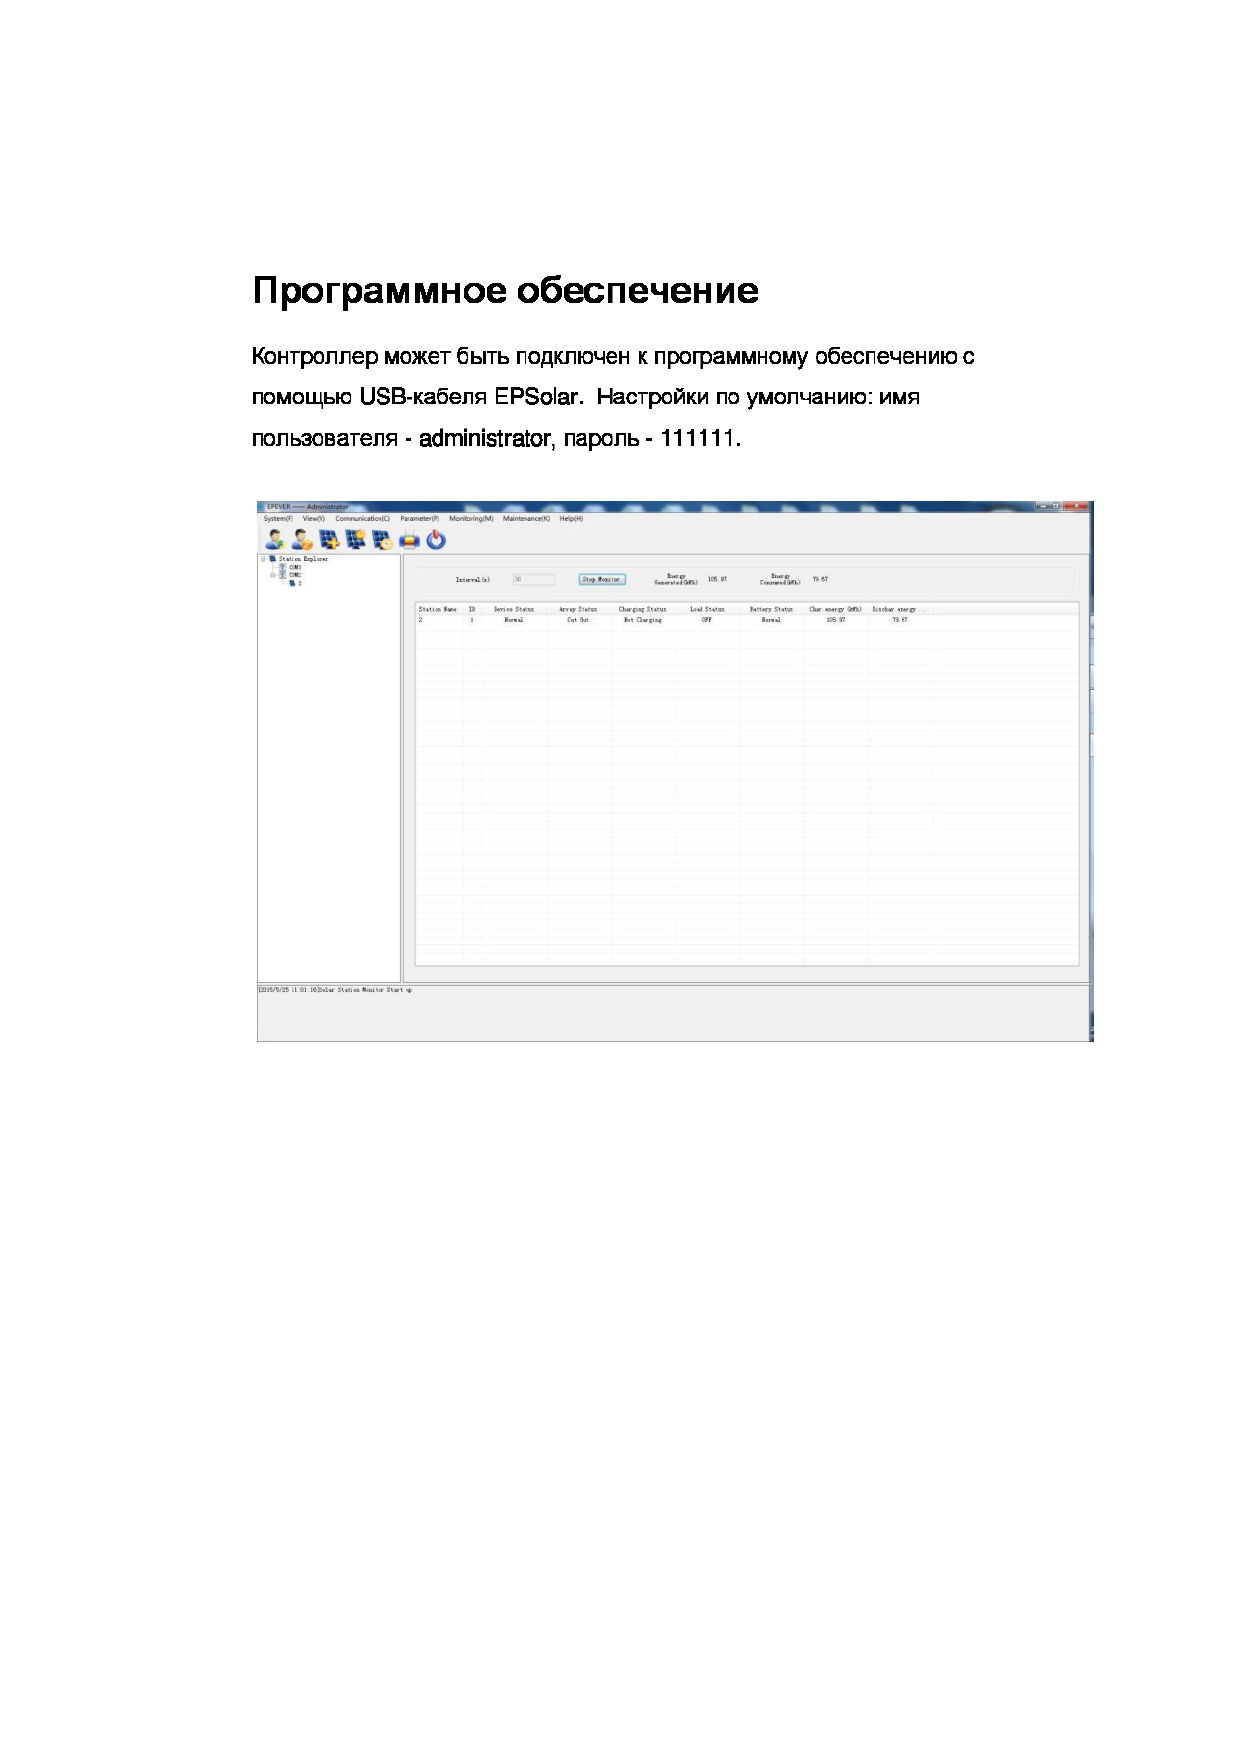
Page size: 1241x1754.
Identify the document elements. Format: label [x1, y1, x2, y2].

picture [176, 171, 1165, 1571]
